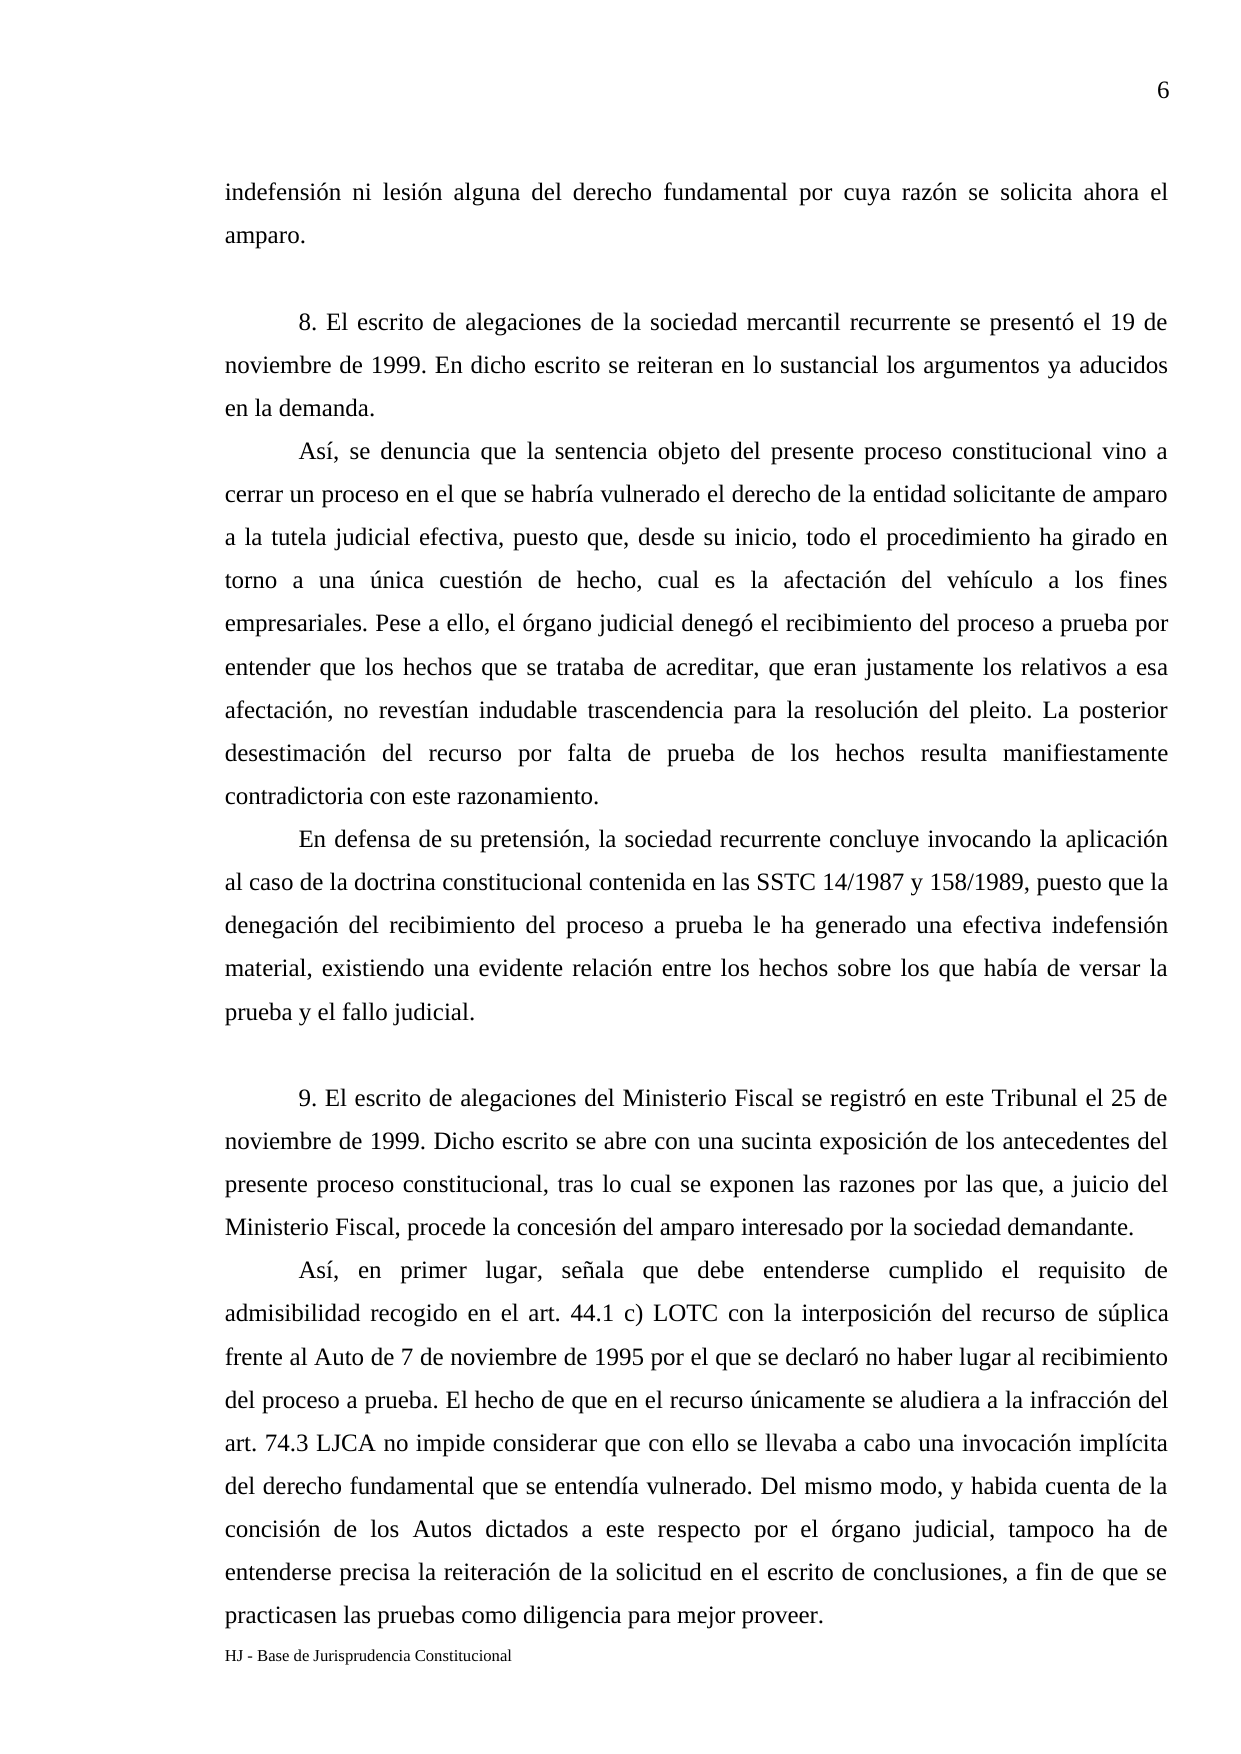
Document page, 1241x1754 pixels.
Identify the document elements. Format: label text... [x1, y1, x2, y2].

text Así, se denuncia que la sentencia objeto del presente proceso constitucional vino a cerrar un proceso en el que se habría vulnerado el derecho de la entidad solicitante de amparo a la tutela judicial efectiva, puesto que, desde su inicio, todo el procedimiento ha girado en torno a una única cuestión de hecho, cual es la afectación del vehículo a los fines empresariales. Pese a ello, el órgano judicial denegó el recibimiento del proceso a prueba por entender que los hechos que se trataba de acreditar, que eran justamente los relativos a esa afectación, no revestían indudable trascendencia para la resolución del pleito. La posterior desestimación del recurso por falta de prueba de los hechos resulta manifiestamente contradictoria con este razonamiento. [224, 436, 1169, 810]
text 9. El escrito de alegaciones del Ministerio Fiscal se registró en este Tribunal el 25 de noviembre de 1999. Dicho escrito se abre con una sucinta exposición de los antecedentes del presente proceso constitucional, tras lo cual se exponen las razones por las que, a juicio del Ministerio Fiscal, procede la concesión del amparo interesado por la sociedad demandante. [224, 1083, 1169, 1241]
text Así, en primer lugar, señala que debe entenderse cumplido el requisito de admisibilidad recogido en el art. 44.1 c) LOTC con la interposición del recurso de súplica frente al Auto de 7 de noviembre de 1995 por el que se declaró no haber lugar al recibimiento del proceso a prueba. El hecho de que en el recurso únicamente se aludiera a la infracción del art. 74.3 LJCA no impide considerar que con ello se llevaba a cabo una invocación implícita del derecho fundamental que se entendía vulnerado. Del mismo modo, y habida cuenta de la concisión de los Autos dictados a este respecto por el órgano judicial, tampoco ha de entenderse precisa la reiteración de la solicitud en el escrito de conclusiones, a fin de que se practicasen las pruebas como diligencia para mejor proveer. [224, 1255, 1169, 1629]
text 8. El escrito de alegaciones de la sociedad mercantil recurrente se presentó el 19 de noviembre de 1999. En dicho escrito se reiteran en lo sustancial los argumentos ya aducidos en la demanda. [224, 307, 1169, 422]
text En defensa de su pretensión, la sociedad recurrente concluye invocando la aplicación al caso de la doctrina constitucional contenida en las SSTC 14/1987 y 158/1989, puesto que la denegación del recibimiento del proceso a prueba le ha generado una efectiva indefensión material, existiendo una evidente relación entre los hechos sobre los que había de versar la prueba y el fallo judicial. [224, 824, 1169, 1025]
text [224, 177, 1169, 249]
